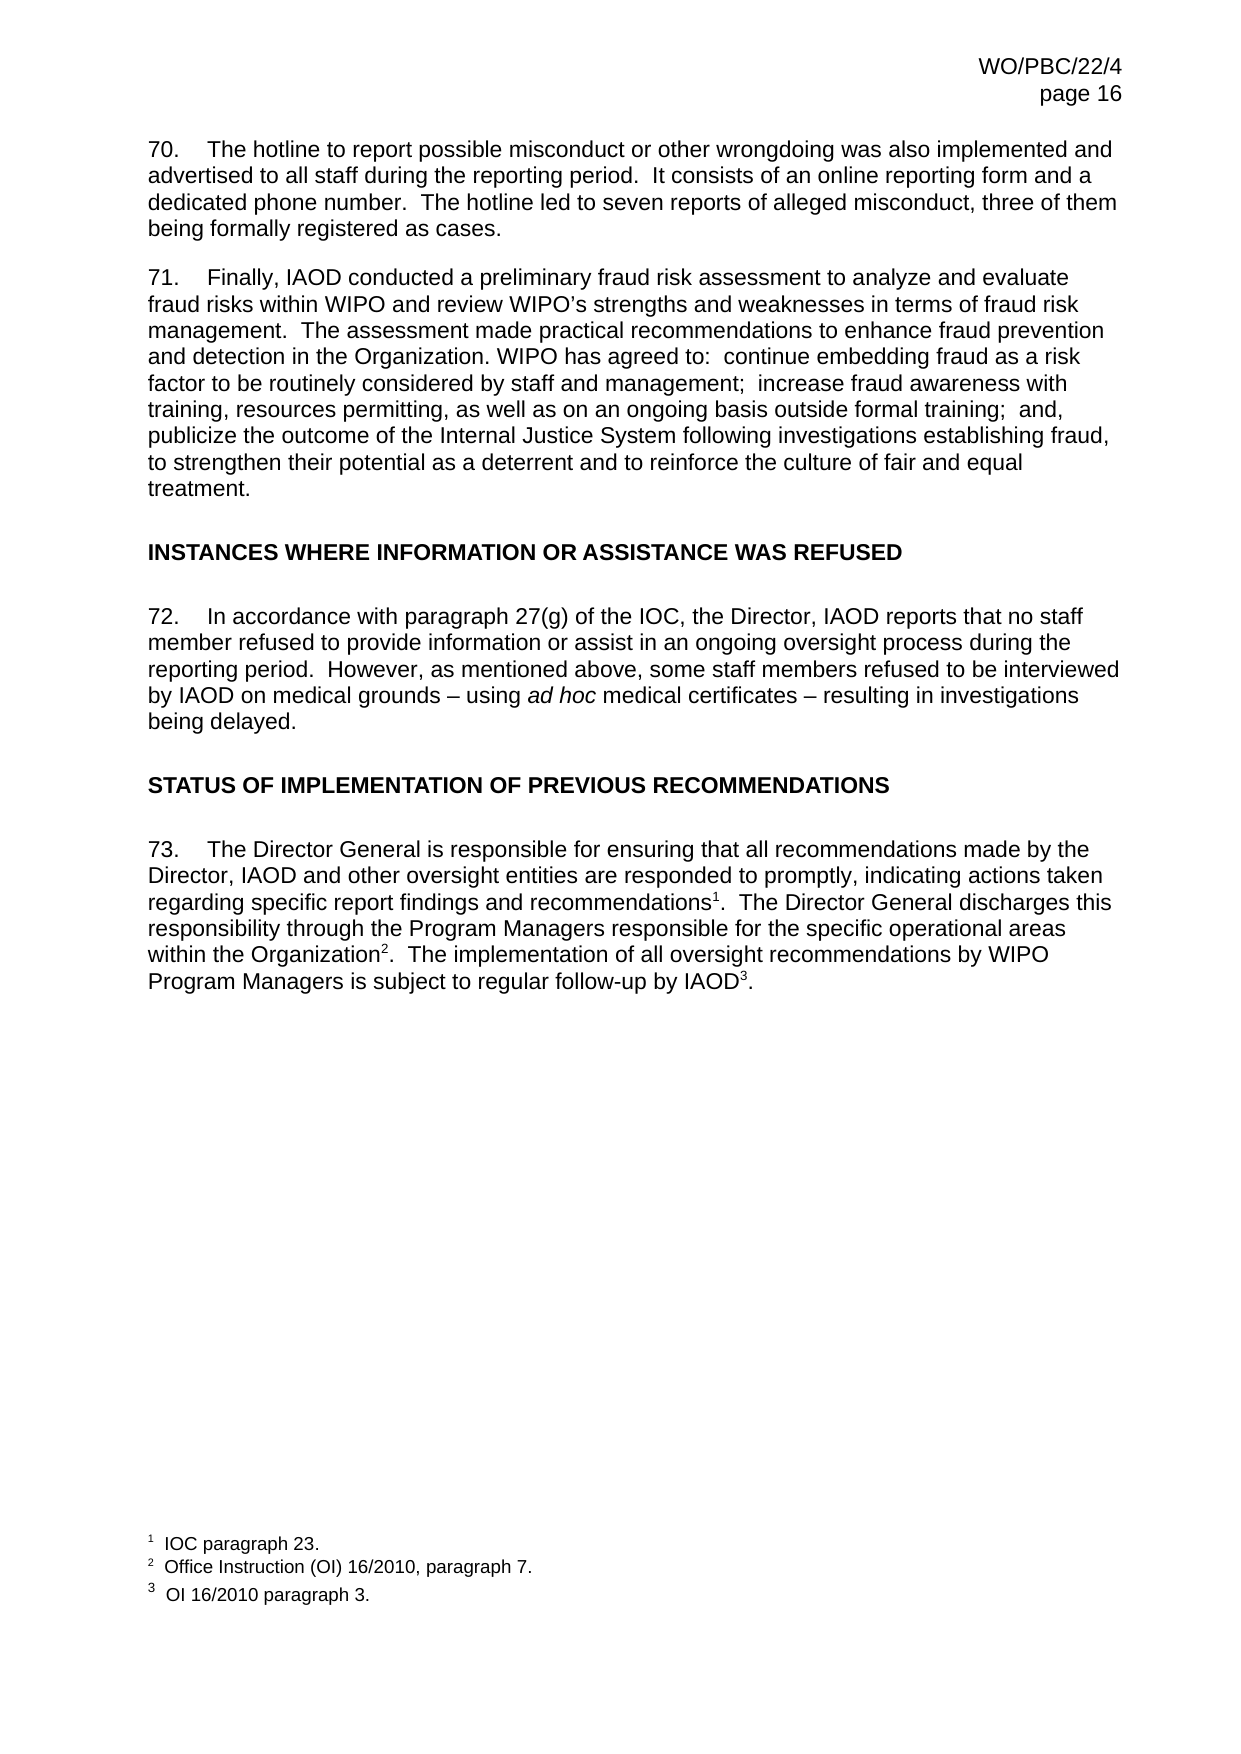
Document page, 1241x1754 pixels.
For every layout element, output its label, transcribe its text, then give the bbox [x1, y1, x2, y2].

list The Director General is responsible for ensuring that all recommendations made by the Director, IAOD and other oversight entities are responded to promptly, indicating actions taken regarding specific report findings and recommendations. The Director General discharges this responsibility through the Program Managers responsible for the specific operational areas within the Organization. The implementation of all oversight recommendations by WIPO Program Managers is subject to regular follow-up by IAOD. [148, 836, 1122, 994]
list In accordance with paragraph 27(g) of the IOC, the Director, IAOD reports that no staff member refused to provide information or assist in an ongoing oversight process during the reporting period. However, as mentioned above, some staff members refused to be interviewed by IAOD on medical grounds – using ad hoc medical certificates – resulting in investigations being delayed. [148, 603, 1122, 734]
subtitle INSTANCES WHERE INFORMATION OR ASSISTANCE WAS REFUSED [148, 539, 1122, 565]
list Finally, IAOD conducted a preliminary fraud risk assessment to analyze and evaluate fraud risks within WIPO and review WIPO’s strengths and weaknesses in terms of fraud risk management. The assessment made practical recommendations to enhance fraud prevention and detection in the Organization. WIPO has agreed to: continue embedding fraud as a risk factor to be routinely considered by staff and management; increase fraud awareness with training, resources permitting, as well as on an ongoing basis outside formal training; and, publicize the outcome of the Internal Justice System following investigations establishing fraud, to strengthen their potential as a deterrent and to reinforce the culture of fair and equal treatment. [148, 264, 1122, 501]
list The hotline to report possible misconduct or other wrongdoing was also implemented and advertised to all staff during the reporting period. It consists of an online reporting form and a dedicated phone number. The hotline led to seven reports of alleged misconduct, three of them being formally registered as cases. [148, 136, 1122, 241]
subtitle STATUS OF IMPLEMENTATION OF PREVIOUS RECOMMENDATIONS [148, 772, 1122, 798]
